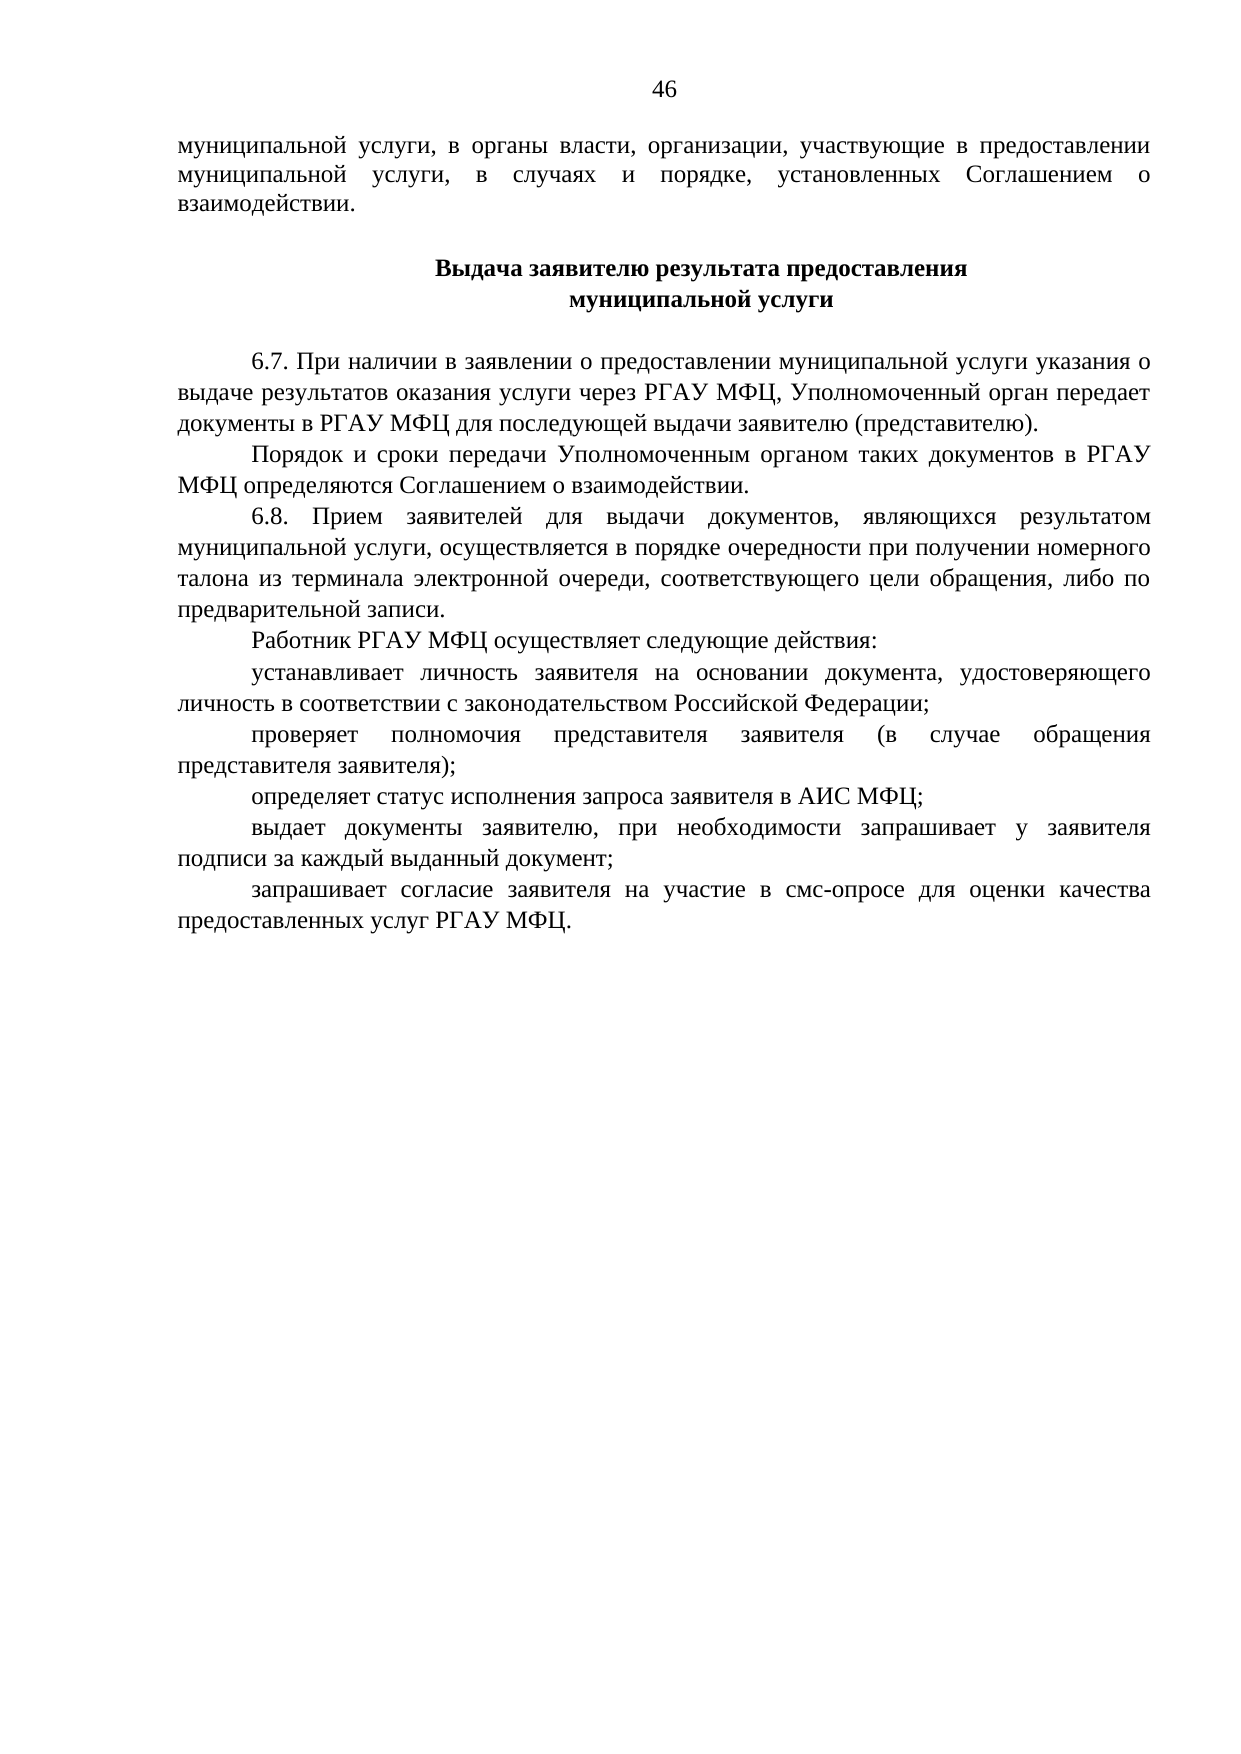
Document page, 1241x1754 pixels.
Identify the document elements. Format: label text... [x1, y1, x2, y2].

text устанавливает личность заявителя на основании документа, удостоверяющего личность в соответствии с законодательством Российской Федерации; [177, 657, 1152, 716]
text определяет статус исполнения запроса заявителя в АИС МФЦ; [177, 781, 1152, 809]
text муниципальной услуги [177, 284, 1152, 313]
text 6.7. При наличии в заявлении о предоставлении муниципальной услуги указания о выдаче результатов оказания услуги через РГАУ МФЦ, Уполномоченный орган передает документы в РГАУ МФЦ для последующей выдачи заявителю (представителю). [177, 346, 1152, 437]
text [177, 131, 1152, 217]
text 6.8. Прием заявителей для выдачи документов, являющихся результатом муниципальной услуги, осуществляется в порядке очередности при получении номерного талона из терминала электронной очереди, соответствующего цели обращения, либо по предварительной записи. [177, 501, 1152, 623]
text запрашивает согласие заявителя на участие в смс-опросе для оценки качества предоставленных услуг РГАУ МФЦ. [177, 874, 1152, 934]
text Порядок и сроки передачи Уполномоченным органом таких документов в РГАУ МФЦ определяются Соглашением о взаимодействии. [177, 439, 1152, 499]
text проверяет полномочия представителя заявителя (в случае обращения представителя заявителя); [177, 719, 1152, 778]
text выдает документы заявителю, при необходимости запрашивает у заявителя подписи за каждый выданный документ; [177, 812, 1152, 872]
text Выдача заявителю результата предоставления [177, 253, 1152, 282]
text Работник РГАУ МФЦ осуществляет следующие действия: [177, 626, 1152, 654]
